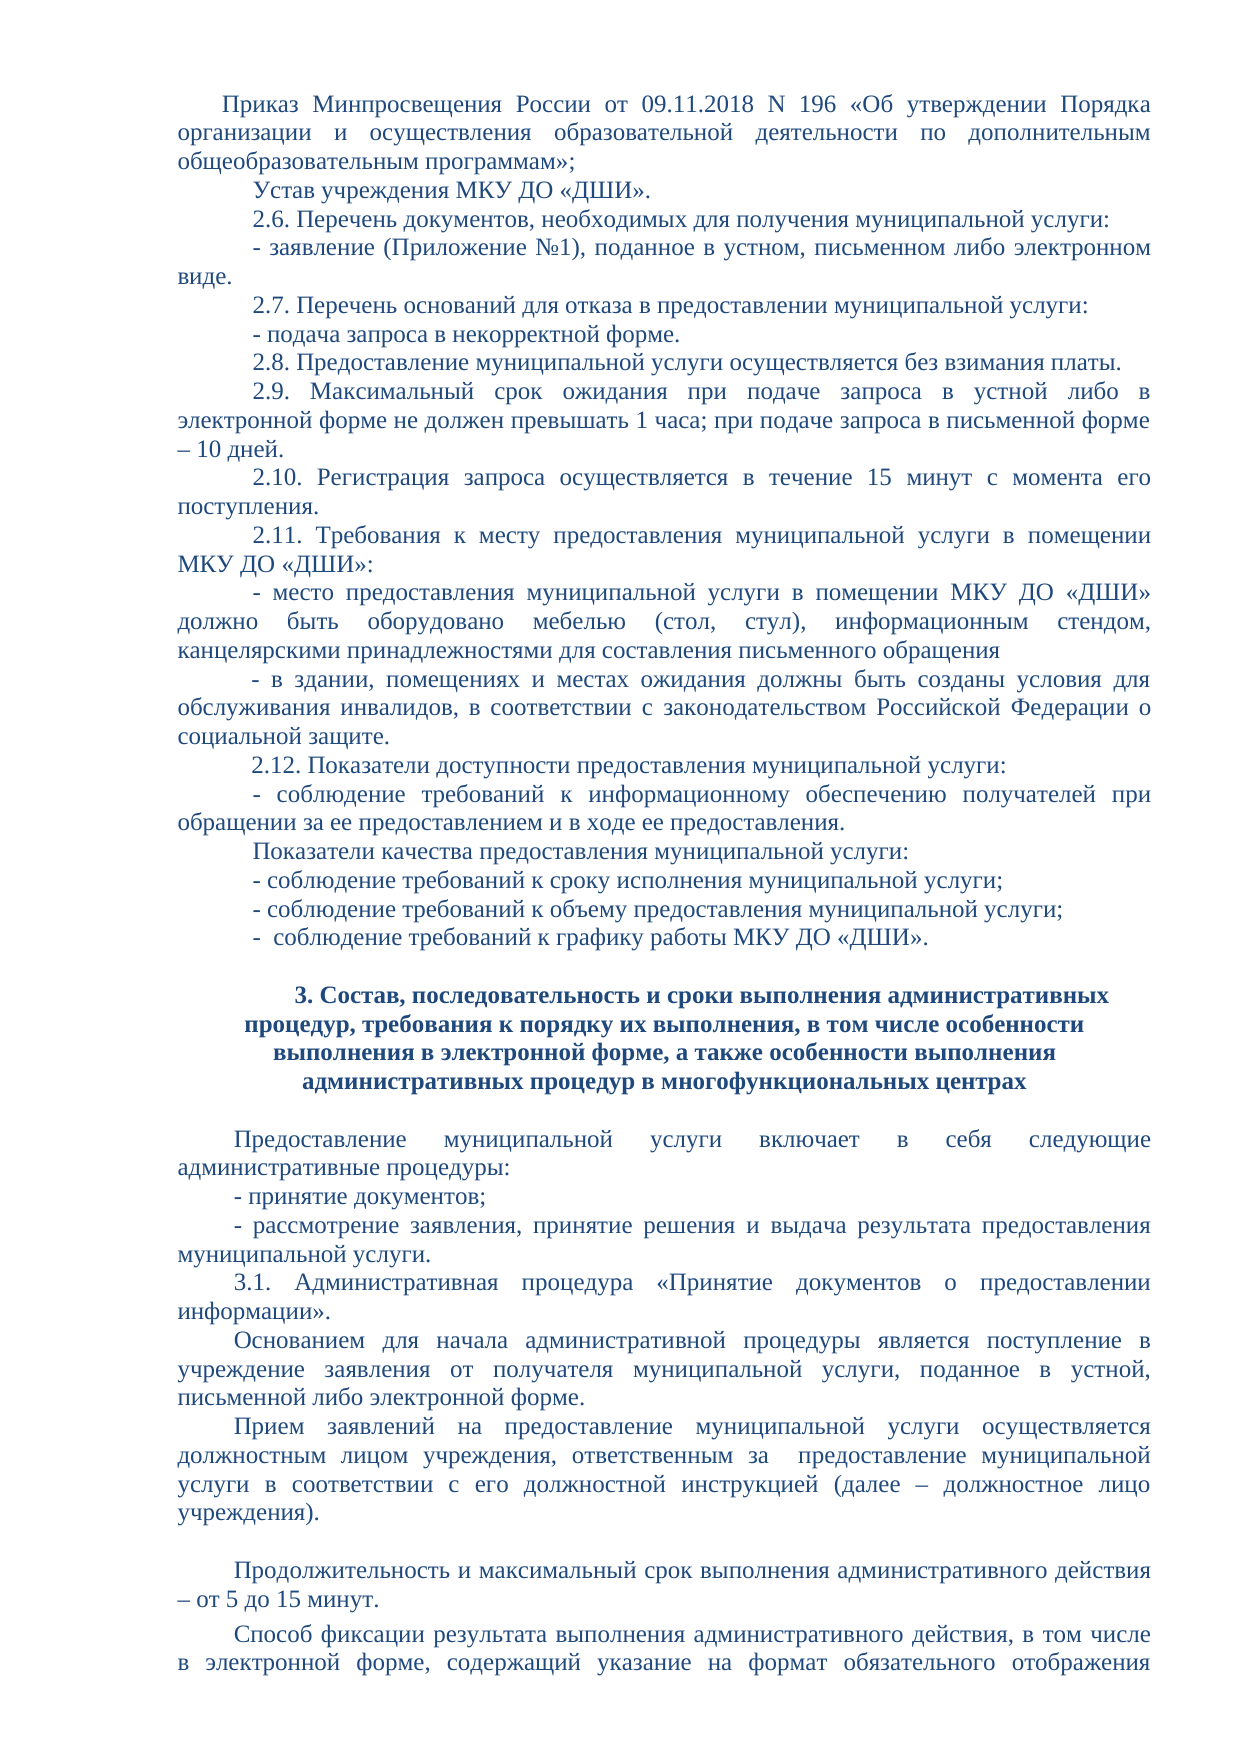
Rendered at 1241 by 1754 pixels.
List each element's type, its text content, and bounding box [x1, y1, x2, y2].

text - заявление (Приложение №1), поданное в устном, письменном либо электронном виде. [177, 232, 1152, 290]
text 3.1. Административная процедура «Принятие документов о предоставлении информации». [177, 1267, 1152, 1325]
text Показатели качества предоставления муниципальной услуги: [177, 836, 1152, 865]
text - соблюдение требований к графику работы МКУ ДО «ДШИ». [177, 922, 1152, 951]
text - место предоставления муниципальной услуги в помещении МКУ ДО «ДШИ» должно быть оборудовано мебелью (стол, стул), информационным стендом, канцелярскими принадлежностями для составления письменного обращения [177, 577, 1152, 664]
text - соблюдение требований к сроку исполнения муниципальной услуги; [177, 865, 1152, 894]
text 2.9. Максимальный срок ожидания при подаче запроса в устной либо в электронной форме не должен превышать 1 часа; при подаче запроса в письменной форме – 10 дней. [177, 376, 1152, 462]
text - подача запроса в некорректной форме. [177, 319, 1152, 347]
text 2.6. Перечень документов, необходимых для получения муниципальной услуги: [177, 204, 1152, 232]
text 2.10. Регистрация запроса осуществляется в течение 15 минут с момента его поступления. [177, 462, 1152, 520]
text Продолжительность и максимальный срок выполнения административного действия – от 5 до 15 минут. [177, 1555, 1152, 1612]
text - рассмотрение заявления, принятие решения и выдача результата предоставления муниципальной услуги. [177, 1210, 1152, 1267]
text - принятие документов; [177, 1181, 1152, 1210]
text 2.7. Перечень оснований для отказа в предоставлении муниципальной услуги: [177, 290, 1152, 319]
text Приказ Минпросвещения России от 09.11.2018 N 196 «Об утверждении Порядка организации и осуществления образовательной деятельности по дополнительным общеобразовательным программам»; [177, 89, 1152, 175]
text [177, 1619, 1152, 1676]
text 2.8. Предоставление муниципальной услуги осуществляется без взимания платы. [177, 347, 1152, 376]
text 2.12. Показатели доступности предоставления муниципальной услуги: [177, 750, 1152, 779]
text Предоставление муниципальной услуги включает в себя следующие административные процедуры: [177, 1124, 1152, 1181]
text Основанием для начала административной процедуры является поступление в учреждение заявления от получателя муниципальной услуги, поданное в устной, письменной либо электронной форме. [177, 1325, 1152, 1411]
text - в здании, помещениях и местах ожидания должны быть созданы условия для обслуживания инвалидов, в соответствии с законодательством Российской Федерации о социальной защите. [177, 664, 1152, 750]
text Устав учреждения МКУ ДО «ДШИ». [177, 175, 1152, 204]
text - соблюдение требований к объему предоставления муниципальной услуги; [177, 894, 1152, 922]
text - соблюдение требований к информационному обеспечению получателей при обращении за ее предоставлением и в ходе ее предоставления. [177, 779, 1152, 836]
text 2.11. Требования к месту предоставления муниципальной услуги в помещении МКУ ДО «ДШИ»: [177, 520, 1152, 577]
text Прием заявлений на предоставление муниципальной услуги осуществляется должностным лицом учреждения, ответственным за предоставление муниципальной услуги в соответствии с его должностной инструкцией (далее – должностное лицо учреждения). [177, 1411, 1152, 1526]
text 3. Состав, последовательность и сроки выполнения административных процедур, требования к порядку их выполнения, в том числе особенности выполнения в электронной форме, а также особенности выполнения административных процедур в многофункциональных центрах [177, 980, 1152, 1095]
